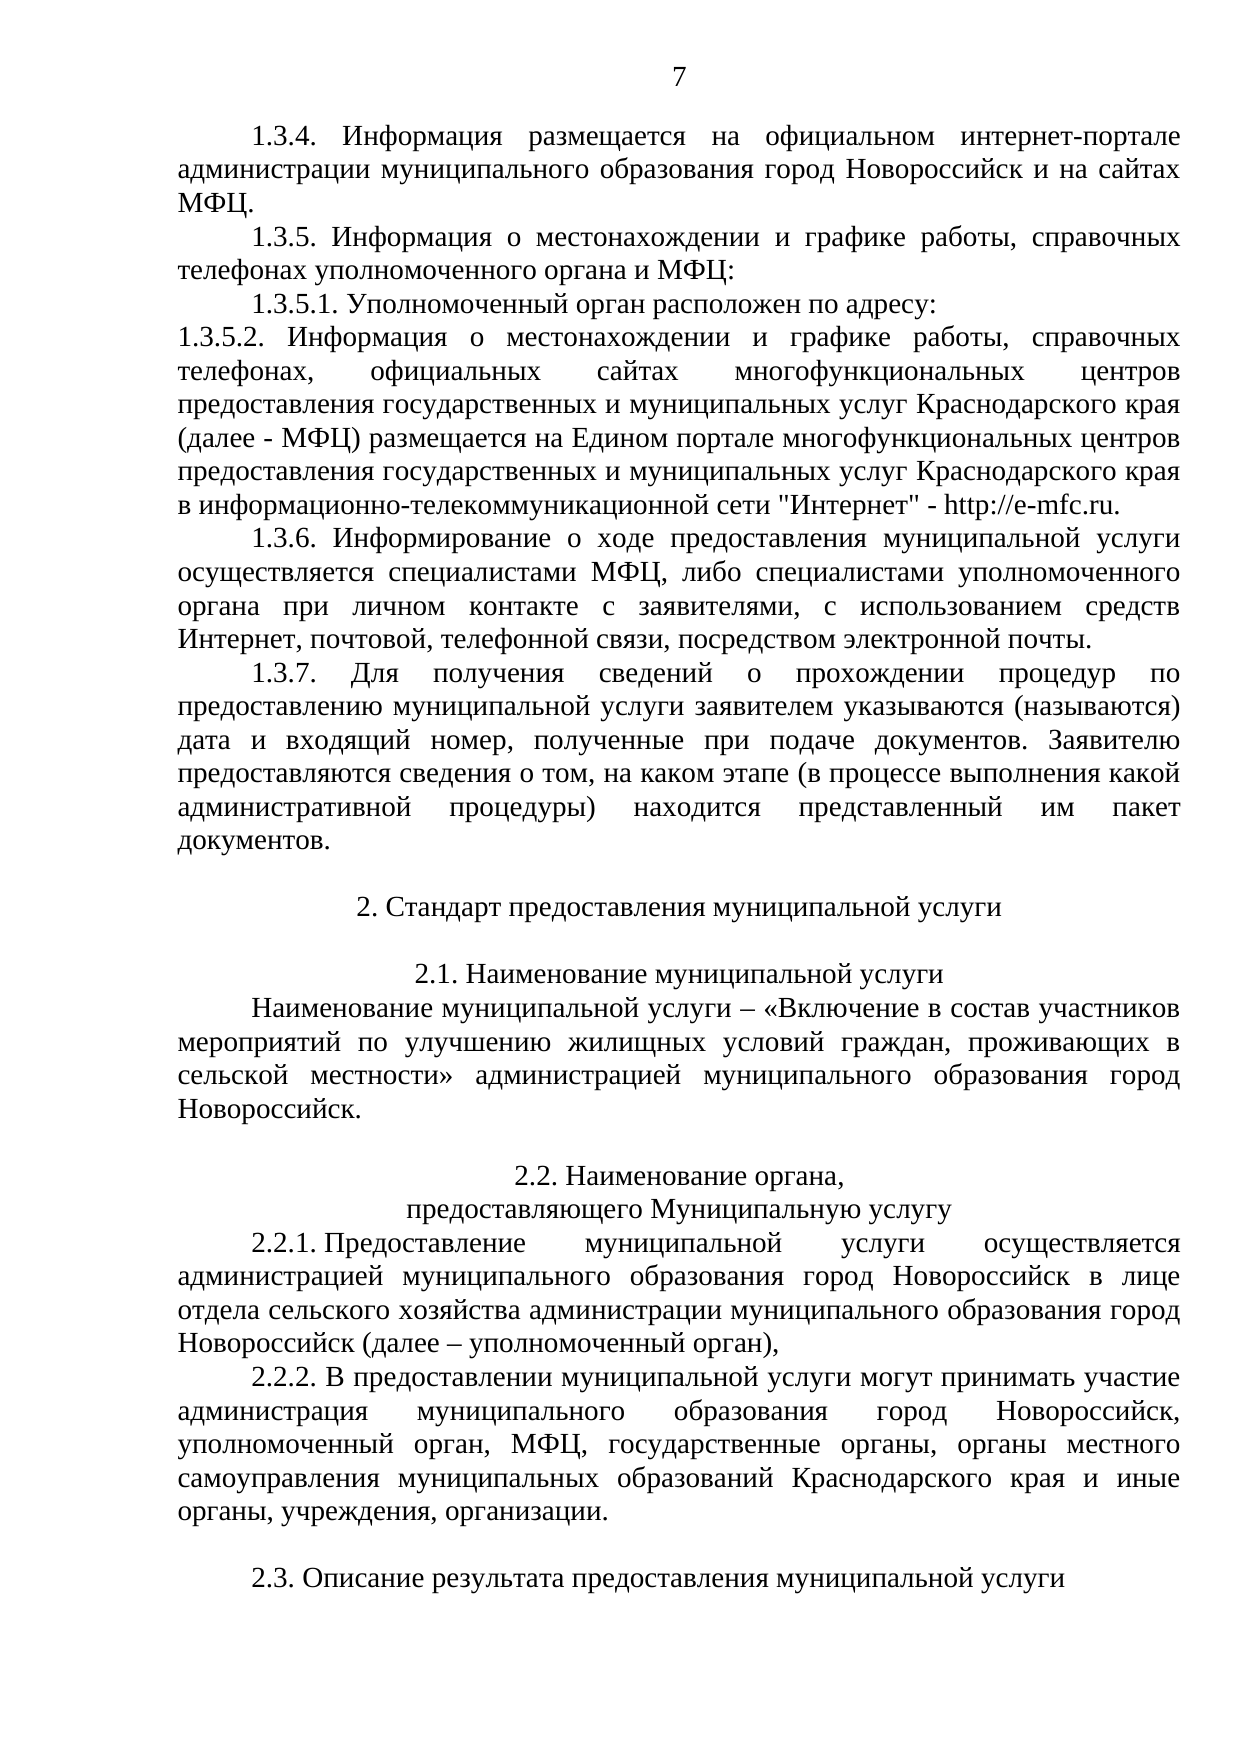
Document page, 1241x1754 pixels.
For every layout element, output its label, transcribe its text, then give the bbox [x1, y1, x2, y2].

text 2. Стандарт предоставления муниципальной услуги [177, 889, 1181, 923]
text 2.2. Наименование органа, [177, 1158, 1181, 1191]
text 1.3.5.2. Информация о местонахождении и графике работы, справочных телефонах, официальных сайтах многофункциональных центров предоставления государственных и муниципальных услуг Краснодарского края (далее - МФЦ) размещается на Едином портале многофункциональных центров предоставления государственных и муниципальных услуг Краснодарского края в информационно-телекоммуникационной сети "Интернет" - http://e-mfc.ru. [177, 319, 1181, 521]
text 1.3.6. Информирование о ходе предоставления муниципальной услуги осуществляется специалистами МФЦ, либо специалистами уполномоченного органа при личном контакте с заявителями, с использованием средств Интернет, почтовой, телефонной связи, посредством электронной почты. [177, 521, 1181, 655]
text Наименование муниципальной услуги – «Включение в состав участников мероприятий по улучшению жилищных условий граждан, проживающих в сельской местности» администрацией муниципального образования город Новороссийск. [177, 990, 1181, 1124]
text 1.3.7. Для получения сведений о прохождении процедур по предоставлению муниципальной услуги заявителем указываются (называются) дата и входящий номер, полученные при подаче документов. Заявителю предоставляются сведения о том, на каком этапе (в процессе выполнения какой административной процедуры) находится представленный им пакет документов. [177, 655, 1181, 856]
text 1.3.5.1. Уполномоченный орган расположен по адресу: [177, 286, 1181, 319]
text 2.2.1. Предоставление муниципальной услуги осуществляется администрацией муниципального образования город Новороссийск в лице отдела сельского хозяйства администрации муниципального образования город Новороссийск (далее – уполномоченный орган), [177, 1225, 1181, 1359]
text 2.1. Наименование муниципальной услуги [177, 957, 1181, 990]
text 2.2.2. В предоставлении муниципальной услуги могут принимать участие администрация муниципального образования город Новороссийск, уполномоченный орган, МФЦ, государственные органы, органы местного самоуправления муниципальных образований Краснодарского края и иные органы, учреждения, организации. [177, 1359, 1181, 1527]
text 2.3. Описание результата предоставления муниципальной услуги [177, 1560, 1181, 1594]
text 1.3.5. Информация о местонахождении и графике работы, справочных телефонах уполномоченного органа и МФЦ: [177, 219, 1181, 286]
text 1.3.4. Информация размещается на официальном интернет-портале администрации муниципального образования город Новороссийск и на сайтах МФЦ. [177, 118, 1181, 219]
text предоставляющего Муниципальную услугу [177, 1191, 1181, 1225]
